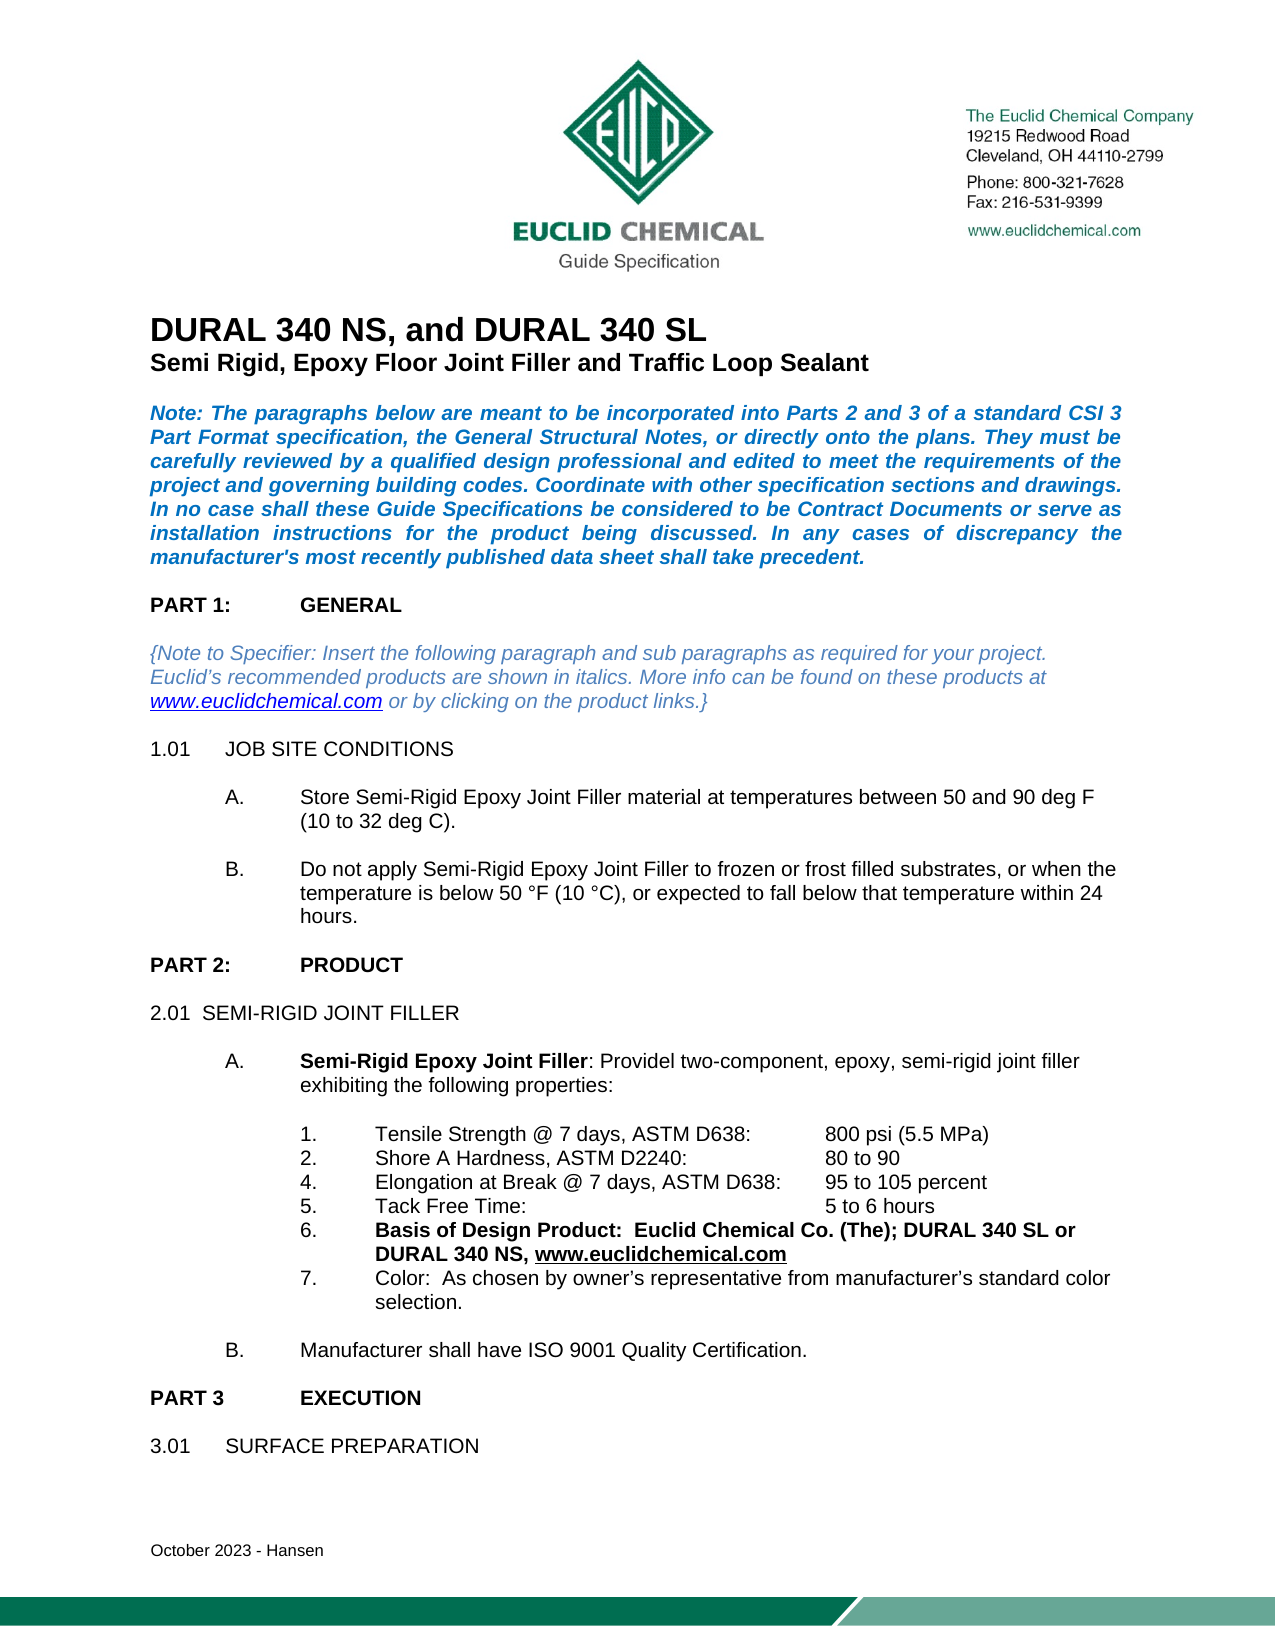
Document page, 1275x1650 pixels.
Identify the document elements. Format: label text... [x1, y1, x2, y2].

text PART 3 EXECUTION [150, 1386, 1125, 1409]
text A. Semi-Rigid Epoxy Joint Filler: Providel two-component, epoxy, semi-rigid joint filler exhibiting the following properties: [225, 1049, 1125, 1097]
text B. Manufacturer shall have ISO 9001 Quality Certification. [225, 1338, 1125, 1362]
text PART 2: PRODUCT [150, 953, 1125, 977]
text 2.01 SEMI-RIGID JOINT FILLER [150, 1001, 1125, 1025]
text 1. Tensile Strength @ 7 days, ASTM D638: 800 psi (5.5 MPa) [300, 1122, 1125, 1146]
picture [0, 8, 1275, 1650]
text {Note to Specifier: Insert the following paragraph and sub paragraphs as required for your project. Euclid’s recommended products are shown in italics. More info can be found on these products at www.euclidchemical.com or by clicking on the product links.} [150, 641, 1125, 713]
text 7. Color: As chosen by owner’s representative from manufacturer’s standard color selection. [300, 1266, 1125, 1314]
text 4. Elongation at Break @ 7 days, ASTM D638: 95 to 105 percent [300, 1170, 1125, 1194]
text 6. Basis of Design Product: Euclid Chemical Co. (The); DURAL 340 SL or DURAL 340 NS, www.euclidchemical.com [300, 1218, 1125, 1266]
text B. Do not apply Semi-Rigid Epoxy Joint Filler to frozen or frost filled substrates, or when the temperature is below 50 °F (10 °C), or expected to fall below that temperature within 24 hours. [225, 856, 1125, 928]
text 3.01 SURFACE PREPARATION [150, 1433, 1125, 1457]
text Semi Rigid, Epoxy Floor Joint Filler and Traffic Loop Sealant [150, 348, 1125, 377]
text 1.01 JOB SITE CONDITIONS [150, 737, 1125, 761]
text Note: The paragraphs below are meant to be incorporated into Parts 2 and 3 of a standard CSI 3 Part Format specification, the General Structural Notes, or directly onto the plans. They must be carefully reviewed by a qualified design professional and edited to meet the requirements of the project and governing building codes. Coordinate with other specification sections and drawings. In no case shall these Guide Specifications be considered to be Contract Documents or serve as installation instructions for the product being discussed. In any cases of discrepancy the manufacturer's most recently published data sheet shall take precedent. [150, 401, 1125, 569]
text DURAL 340 NS, and DURAL 340 SL [150, 310, 1125, 348]
text PART 1: GENERAL [150, 593, 1125, 617]
text A. Store Semi-Rigid Epoxy Joint Filler material at temperatures between 50 and 90 deg F (10 to 32 deg C). [225, 784, 1125, 832]
text 5. Tack Free Time: 5 to 6 hours [300, 1194, 1125, 1218]
text 2. Shore A Hardness, ASTM D2240: 80 to 90 [300, 1146, 1125, 1170]
